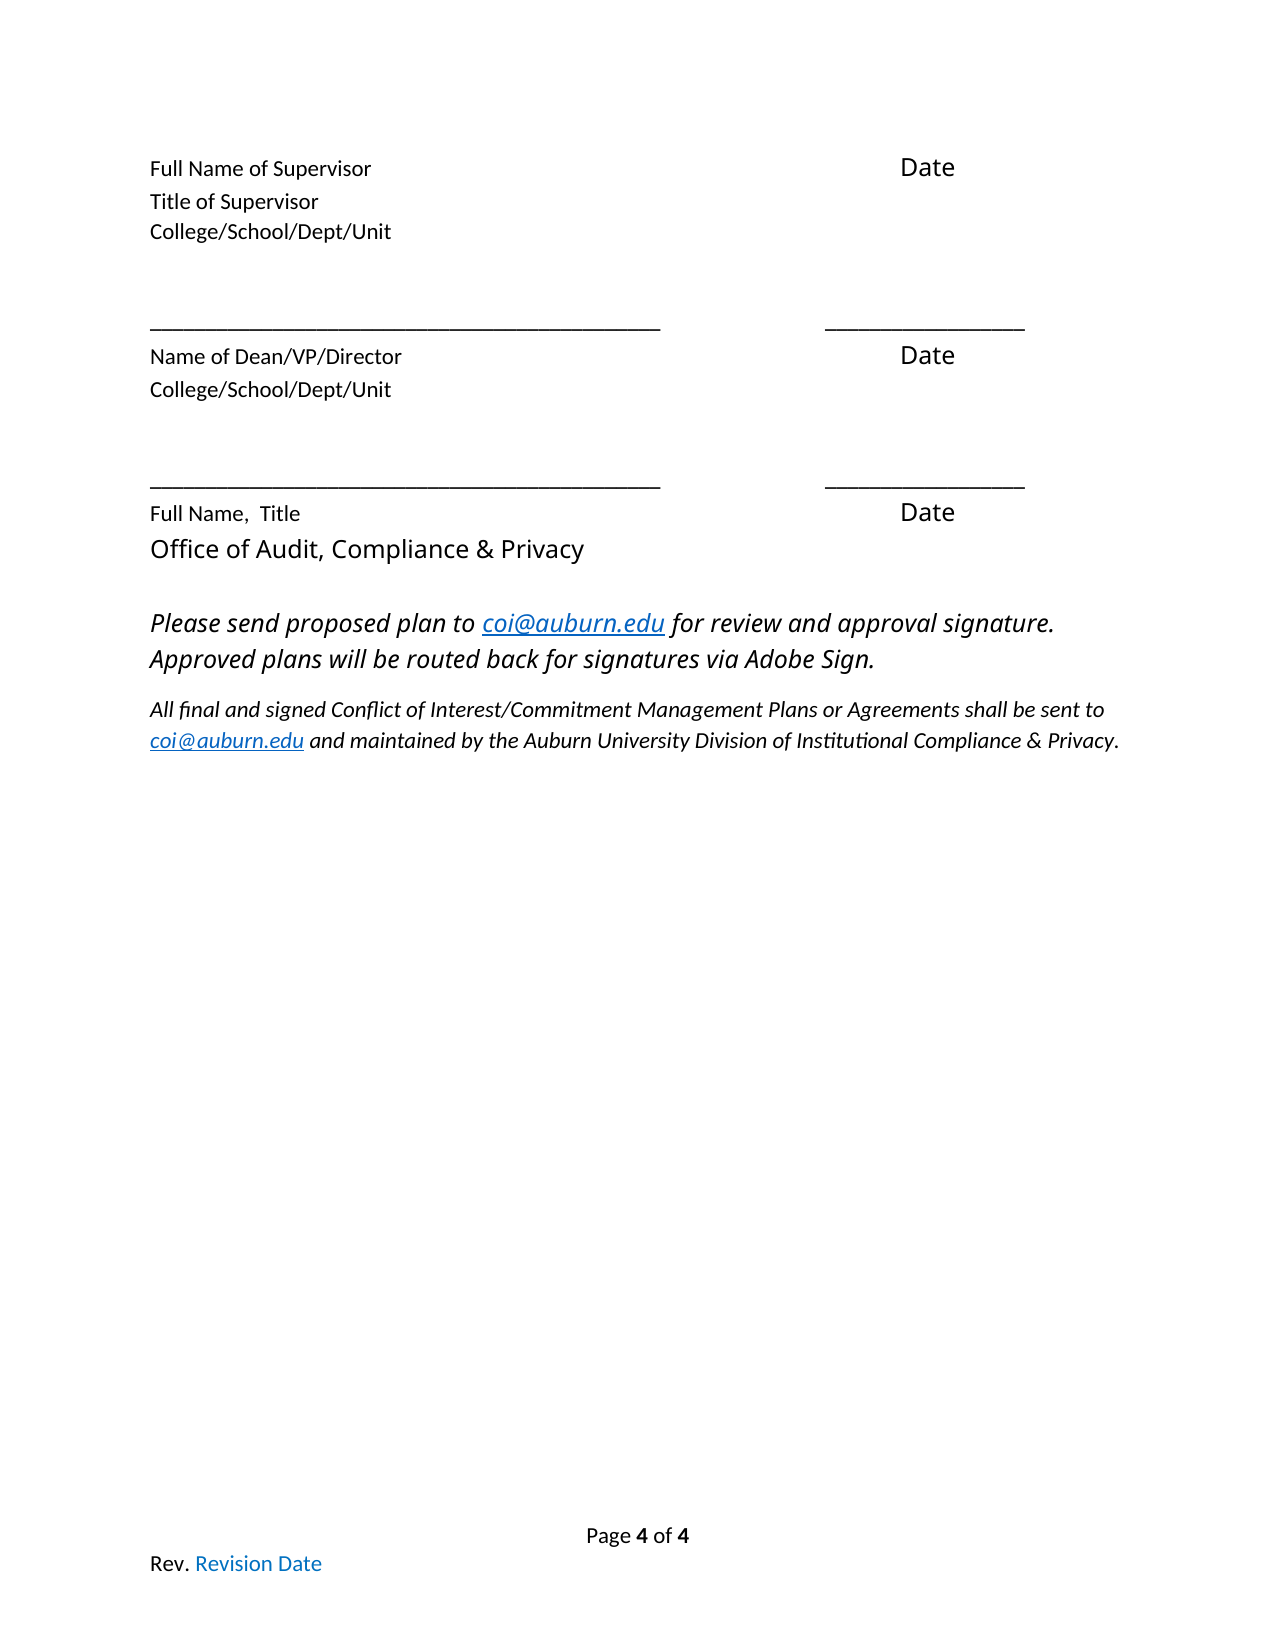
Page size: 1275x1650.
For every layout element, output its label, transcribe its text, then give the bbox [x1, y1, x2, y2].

text Please send proposed plan to coi@auburn.edu for review and approval signature. Approved plans will be routed back for signatures via Adobe Sign. [150, 605, 1125, 676]
text All final and signed Conflict of Interest/Commitment Management Plans or Agreements shall be sent to coi@auburn.edu and maintained by the Auburn University Division of Institutional Compliance & Privacy. [150, 696, 1125, 754]
text Date [150, 495, 1125, 529]
text Date [150, 150, 1125, 184]
text Date [150, 338, 1125, 372]
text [150, 301, 1125, 335]
text Office of Audit, Compliance & Privacy [150, 532, 1125, 566]
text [150, 458, 1125, 492]
